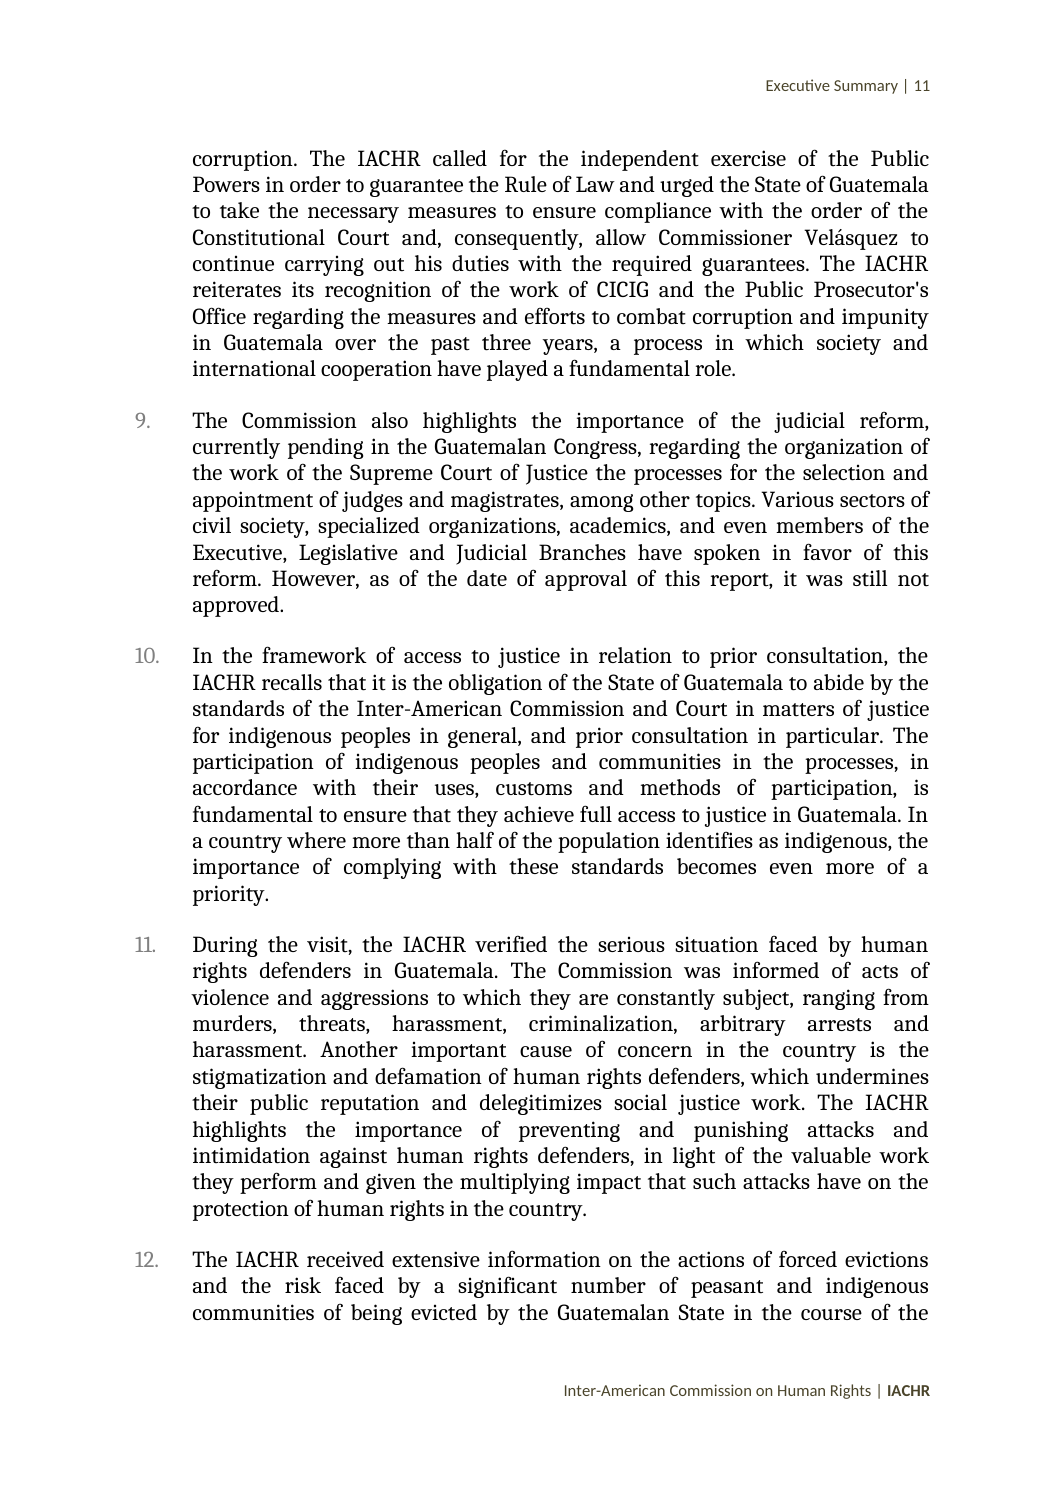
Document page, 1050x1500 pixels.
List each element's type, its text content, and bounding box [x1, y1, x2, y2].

text In the framework of access to justice in relation to prior consultation, the IACHR recalls that it is the obligation of the State of Guatemala to abide by the standards of the Inter-American Commission and Court in matters of justice for indigenous peoples in general, and prior consultation in particular. The participation of indigenous peoples and communities in the processes, in accordance with their uses, customs and methods of participation, is fundamental to ensure that they achieve full access to justice in Guatemala. In a country where more than half of the population identifies as indigenous, the importance of complying with these standards becomes even more of a priority. [135, 643, 930, 907]
text The Commission also highlights the importance of the judicial reform, currently pending in the Guatemalan Congress, regarding the organization of the work of the Supreme Court of Justice the processes for the selection and appointment of judges and magistrates, among other topics. Various sectors of civil society, specialized organizations, academics, and even members of the Executive, Legislative and Judicial Branches have spoken in favor of this reform. However, as of the date of approval of this report, it was still not approved. [135, 407, 930, 618]
text During the visit, the IACHR verified the serious situation faced by human rights defenders in Guatemala. The Commission was informed of acts of violence and aggressions to which they are constantly subject, ranging from murders, threats, harassment, criminalization, arbitrary arrests and harassment. Another important cause of concern in the country is the stigmatization and defamation of human rights defenders, which undermines their public reputation and delegitimizes social justice work. The IACHR highlights the importance of preventing and punishing attacks and intimidation against human rights defenders, in light of the valuable work they perform and given the multiplying impact that such attacks have on the protection of human rights in the country. [135, 932, 930, 1222]
